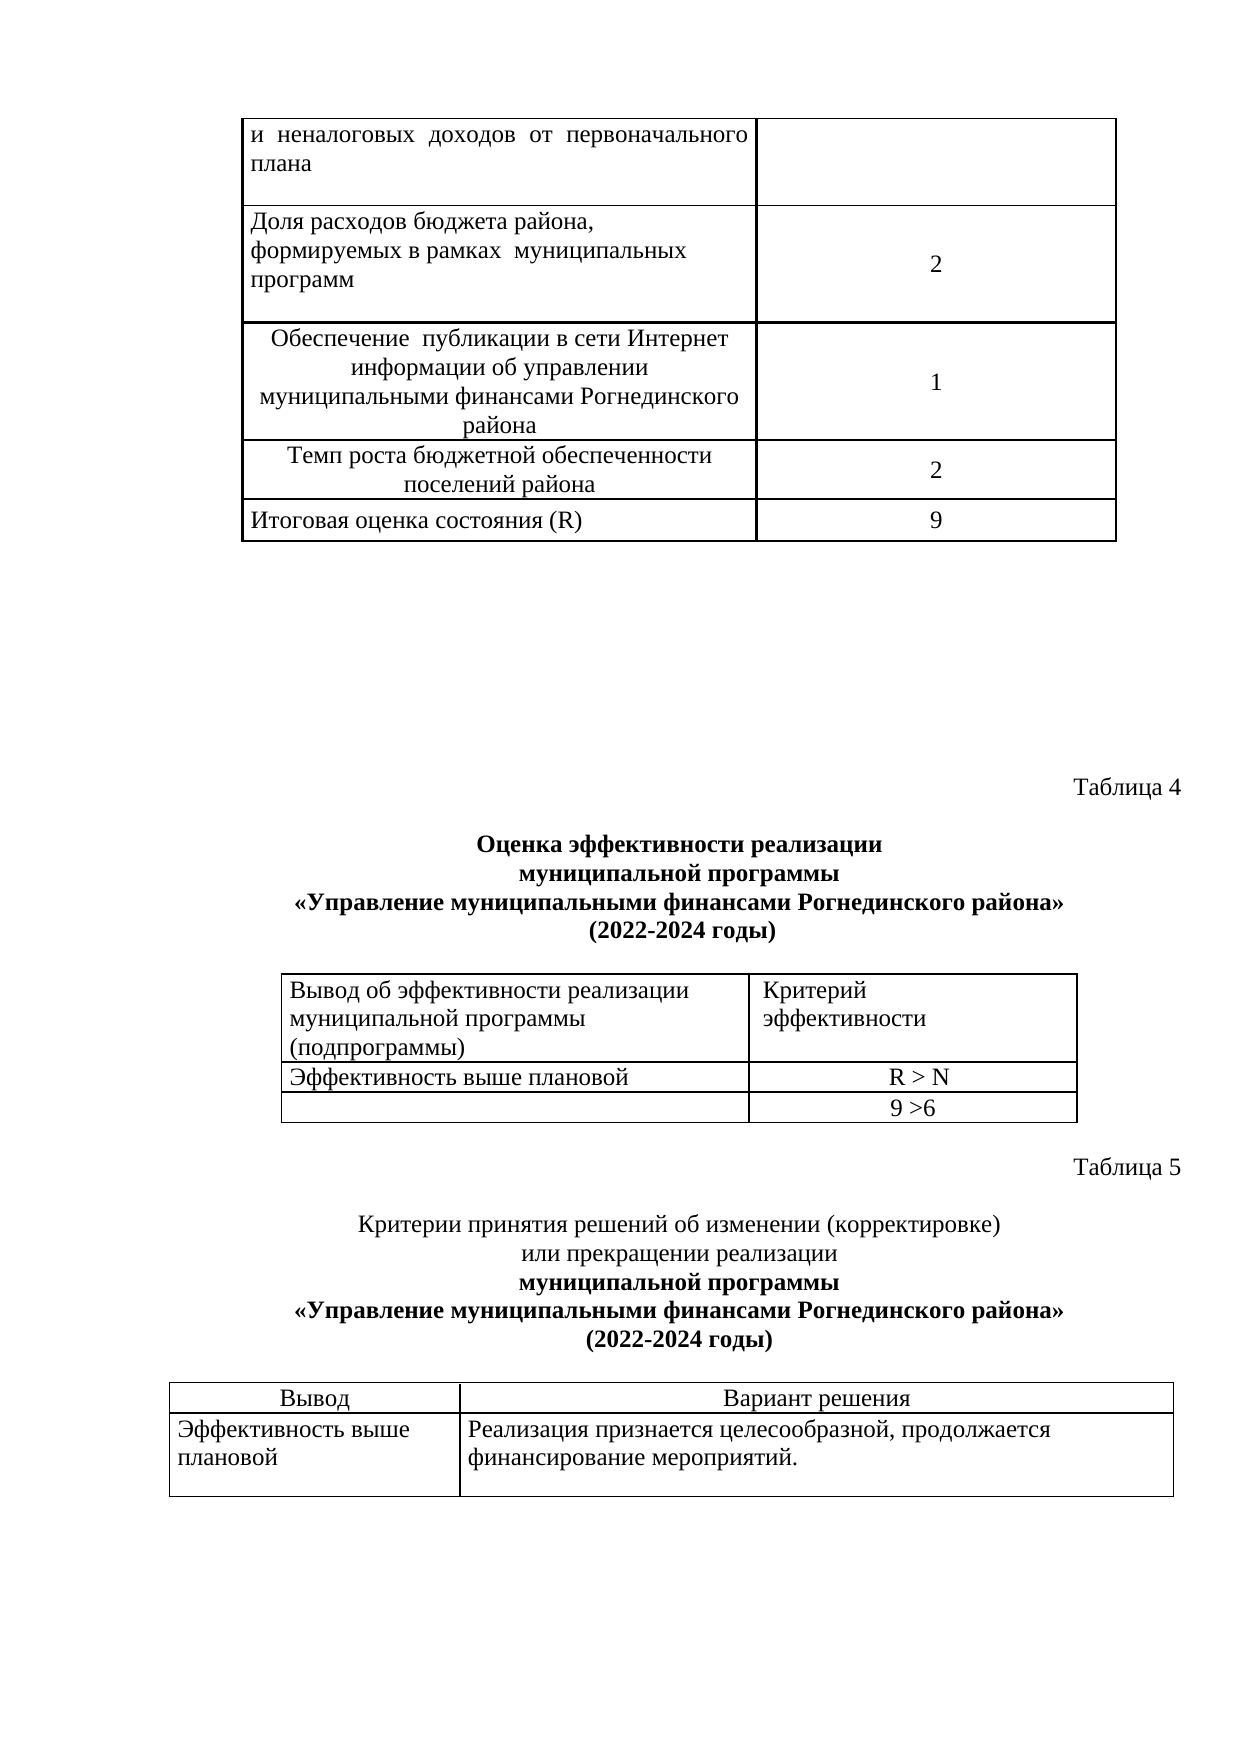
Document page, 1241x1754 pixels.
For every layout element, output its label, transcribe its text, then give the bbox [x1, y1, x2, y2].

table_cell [244, 119, 755, 205]
text (2022-2024 годы) [177, 916, 1181, 944]
table_cell 2 [758, 206, 1115, 321]
table_cell 1 [758, 324, 1115, 438]
table_cell Реализация признается целесообразной, продолжается финансирование мероприятий. [461, 1414, 1173, 1496]
table_cell Итоговая оценка состояния (R) [244, 500, 755, 540]
table_header Критерий эффективности [750, 975, 1076, 1061]
table_cell Доля расходов бюджета района, формируемых в рамках муниципальных программ [244, 206, 755, 321]
table_header Вывод [170, 1383, 460, 1412]
table_cell Темп роста бюджетной обеспеченности поселений района [244, 441, 755, 498]
table_cell R > N [750, 1063, 1076, 1091]
table_cell Обеспечение публикации в сети Интернет информации об управлении муниципальными финансами Рогнединского района [244, 324, 755, 438]
text Оценка эффективности реализации муниципальной программы [177, 829, 1181, 887]
table_cell Эффективность выше плановой [170, 1414, 459, 1496]
table_cell 2 [758, 119, 1115, 205]
table_header Вывод об эффективности реализации муниципальной программы (подпрограммы) [282, 975, 748, 1061]
text «Управление муниципальными финансами Рогнединского района» [177, 887, 1181, 916]
text Критерии принятия решений об изменении (корректировке) [177, 1209, 1181, 1238]
text Таблица 4 [177, 772, 1181, 801]
text «Управление муниципальными финансами Рогнединского района» (2022-2024 годы) [177, 1296, 1181, 1353]
table_cell 9 [758, 500, 1115, 540]
table_cell [282, 1093, 748, 1122]
text или прекращении реализации [177, 1238, 1181, 1267]
text Таблица 5 [177, 1152, 1181, 1181]
table_cell 2 [758, 441, 1115, 498]
table_cell Эффективность выше плановой [282, 1063, 748, 1091]
table_header Вариант решения [461, 1383, 1173, 1412]
text муниципальной программы [177, 1267, 1181, 1296]
table_cell 9 >6 [750, 1093, 1076, 1122]
